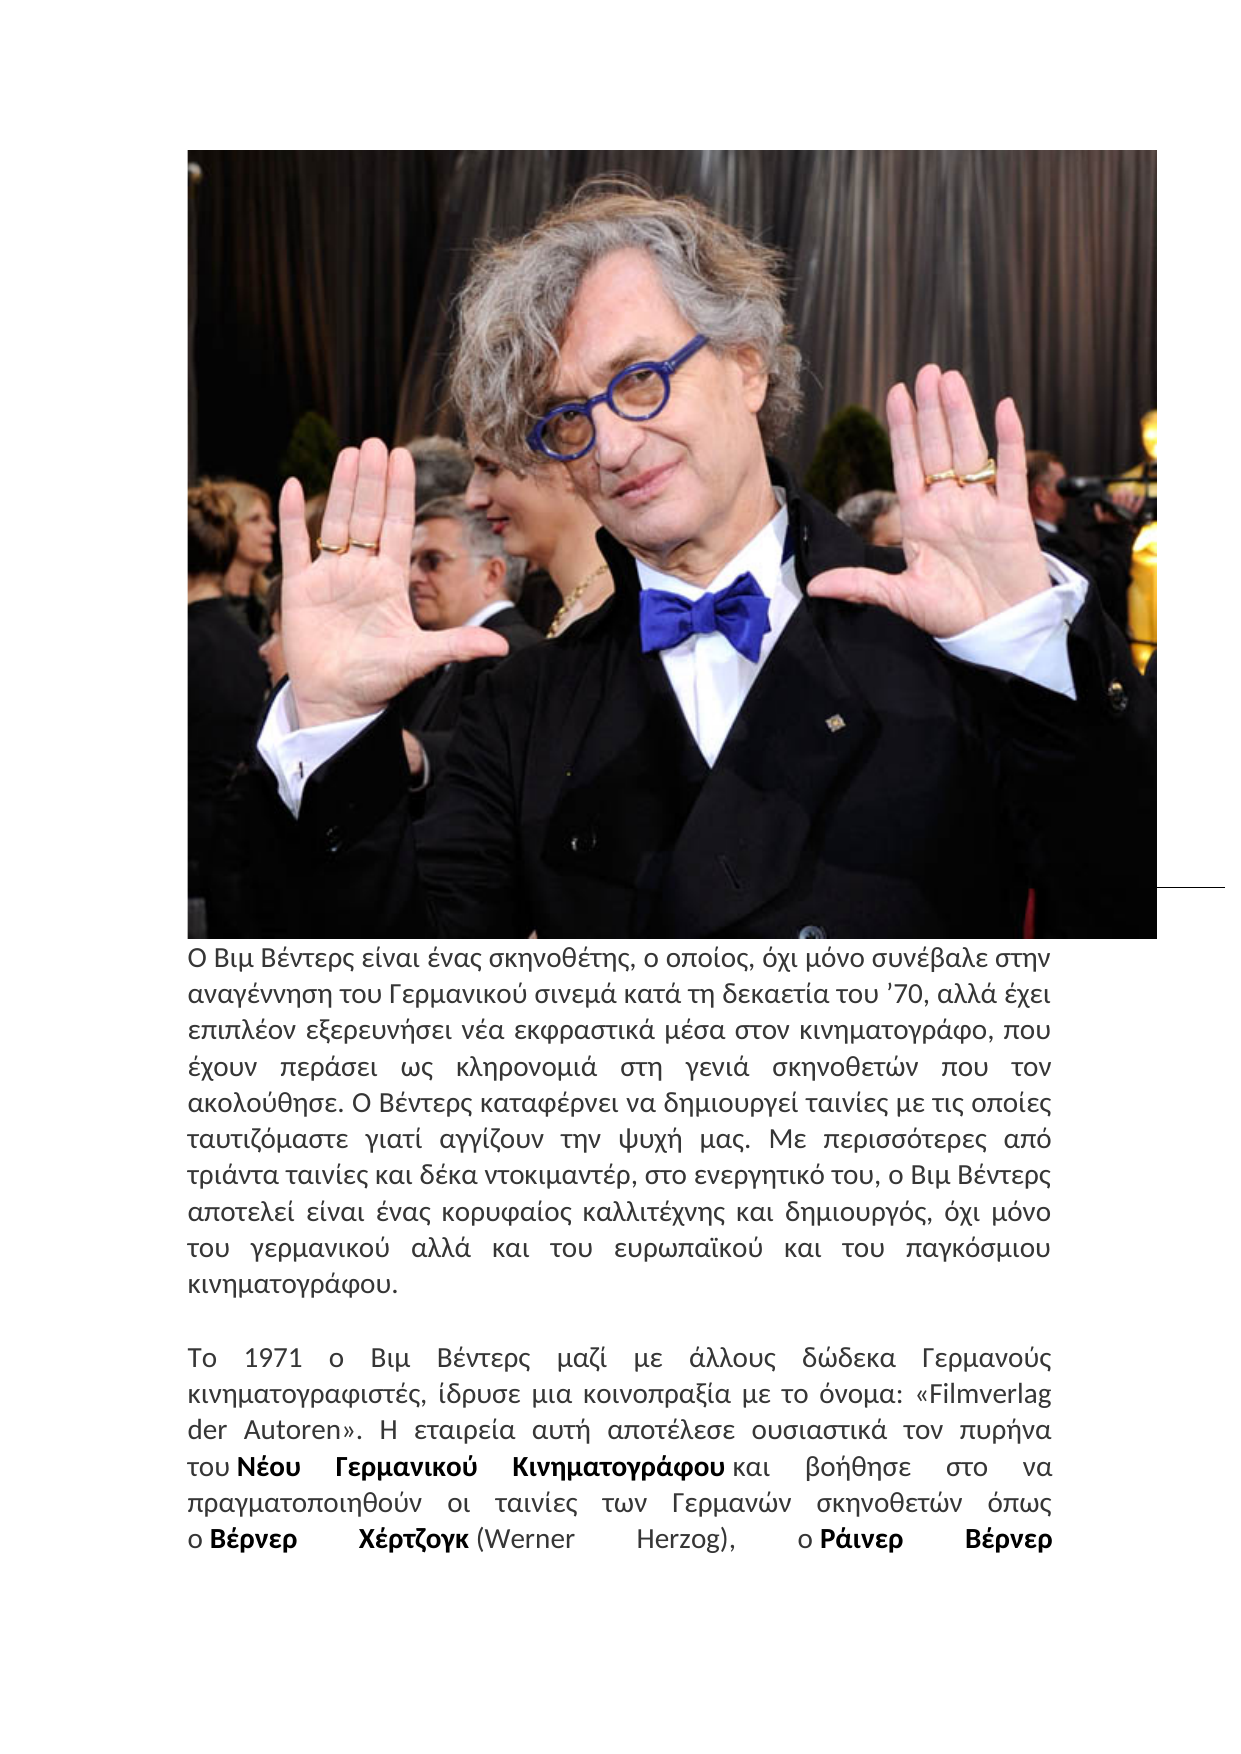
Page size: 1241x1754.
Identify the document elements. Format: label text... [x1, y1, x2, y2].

picture [187, 150, 1157, 939]
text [187, 1338, 1053, 1556]
text Ο Βιμ Βέντερς είναι ένας σκηνοθέτης, ο οποίος, όχι μόνο συνέβαλε στην αναγέννηση του Γερμανικού σινεμά κατά τη δεκαετία του ’70, αλλά έχει επιπλέον εξερευνήσει νέα εκφραστικά μέσα στον κινηματογράφο, που έχουν περάσει ως κληρονομιά στη γενιά σκηνοθετών που τον ακολούθησε. Ο Βέντερς καταφέρνει να δημιουργεί ταινίες με τις οποίες ταυτιζόμαστε γιατί αγγίζουν την ψυχή μας. Με περισσότερες από τριάντα ταινίες και δέκα ντοκιμαντέρ, στο ενεργητικό του, ο Βιμ Βέντερς αποτελεί είναι ένας κορυφαίος καλλιτέχνης και δημιουργός, όχι μόνο του γερμανικού αλλά και του ευρωπαϊκού και του παγκόσμιου κινηματογράφου. [187, 939, 1053, 1301]
